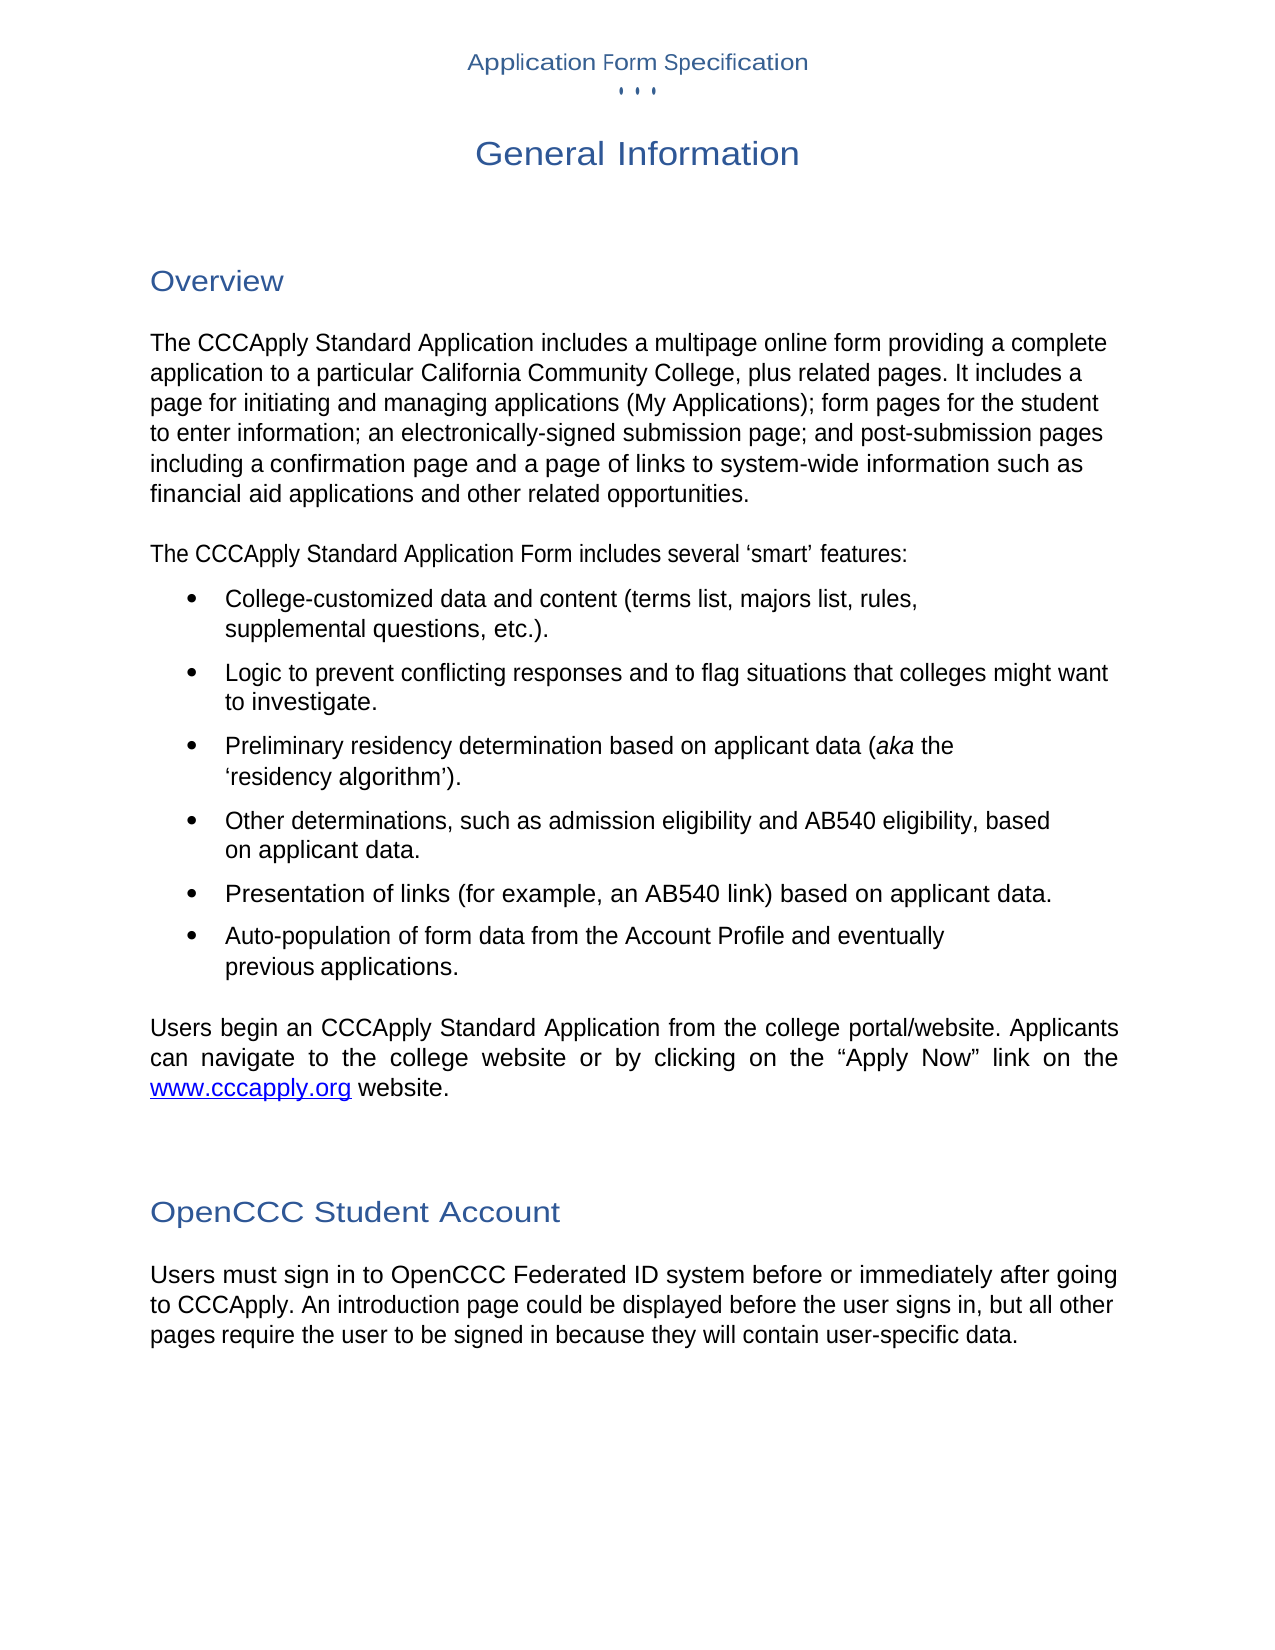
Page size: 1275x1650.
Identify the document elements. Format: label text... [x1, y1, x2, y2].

text Users must sign in to OpenCCC Federated ID system before or immediately after going to CCCApply. An introduction page could be displayed before the user signs in, but all other pages require the user to be signed in because they will contain user-specific data. [150, 1260, 1131, 1349]
list Auto-population of form data from the Account Profile and eventually previous applications. [187, 920, 1029, 981]
list Other determinations, such as admission eligibility and AB540 eligibility, based on applicant data. [187, 806, 1054, 863]
list Logic to prevent conflicting responses and to flag situations that colleges might want to investigate. [187, 658, 1111, 716]
subtitle OpenCCC Student Account [150, 1196, 1111, 1229]
text The CCCApply Standard Application Form includes several ‘smart’ features: [150, 539, 1111, 568]
list College-customized data and content (terms list, majors list, rules, supplemental questions, etc.). [187, 583, 1040, 643]
list Presentation of links (for example, an AB540 link) based on applicant data. [187, 879, 1111, 908]
subtitle General Information [143, 134, 1131, 173]
list Preliminary residency determination based on applicant data (aka the ‘residency algorithm’). [187, 730, 1045, 791]
text Users begin an CCCApply Standard Application from the college portal/website. Applicants can navigate to the college website or by clicking on the “Apply Now” link on the www.cccapply.org website. [150, 1013, 1119, 1102]
subtitle Overview [150, 264, 1111, 297]
text The CCCApply Standard Application includes a multipage online form providing a complete application to a particular California Community College, plus related pages. It includes a page for initiating and managing applications (My Applications); form pages for the student to enter information; an electronically-signed submission page; and post-submission pages including a confirmation page and a page of links to system-wide information such as financial aid applications and other related opportunities. [150, 328, 1111, 507]
